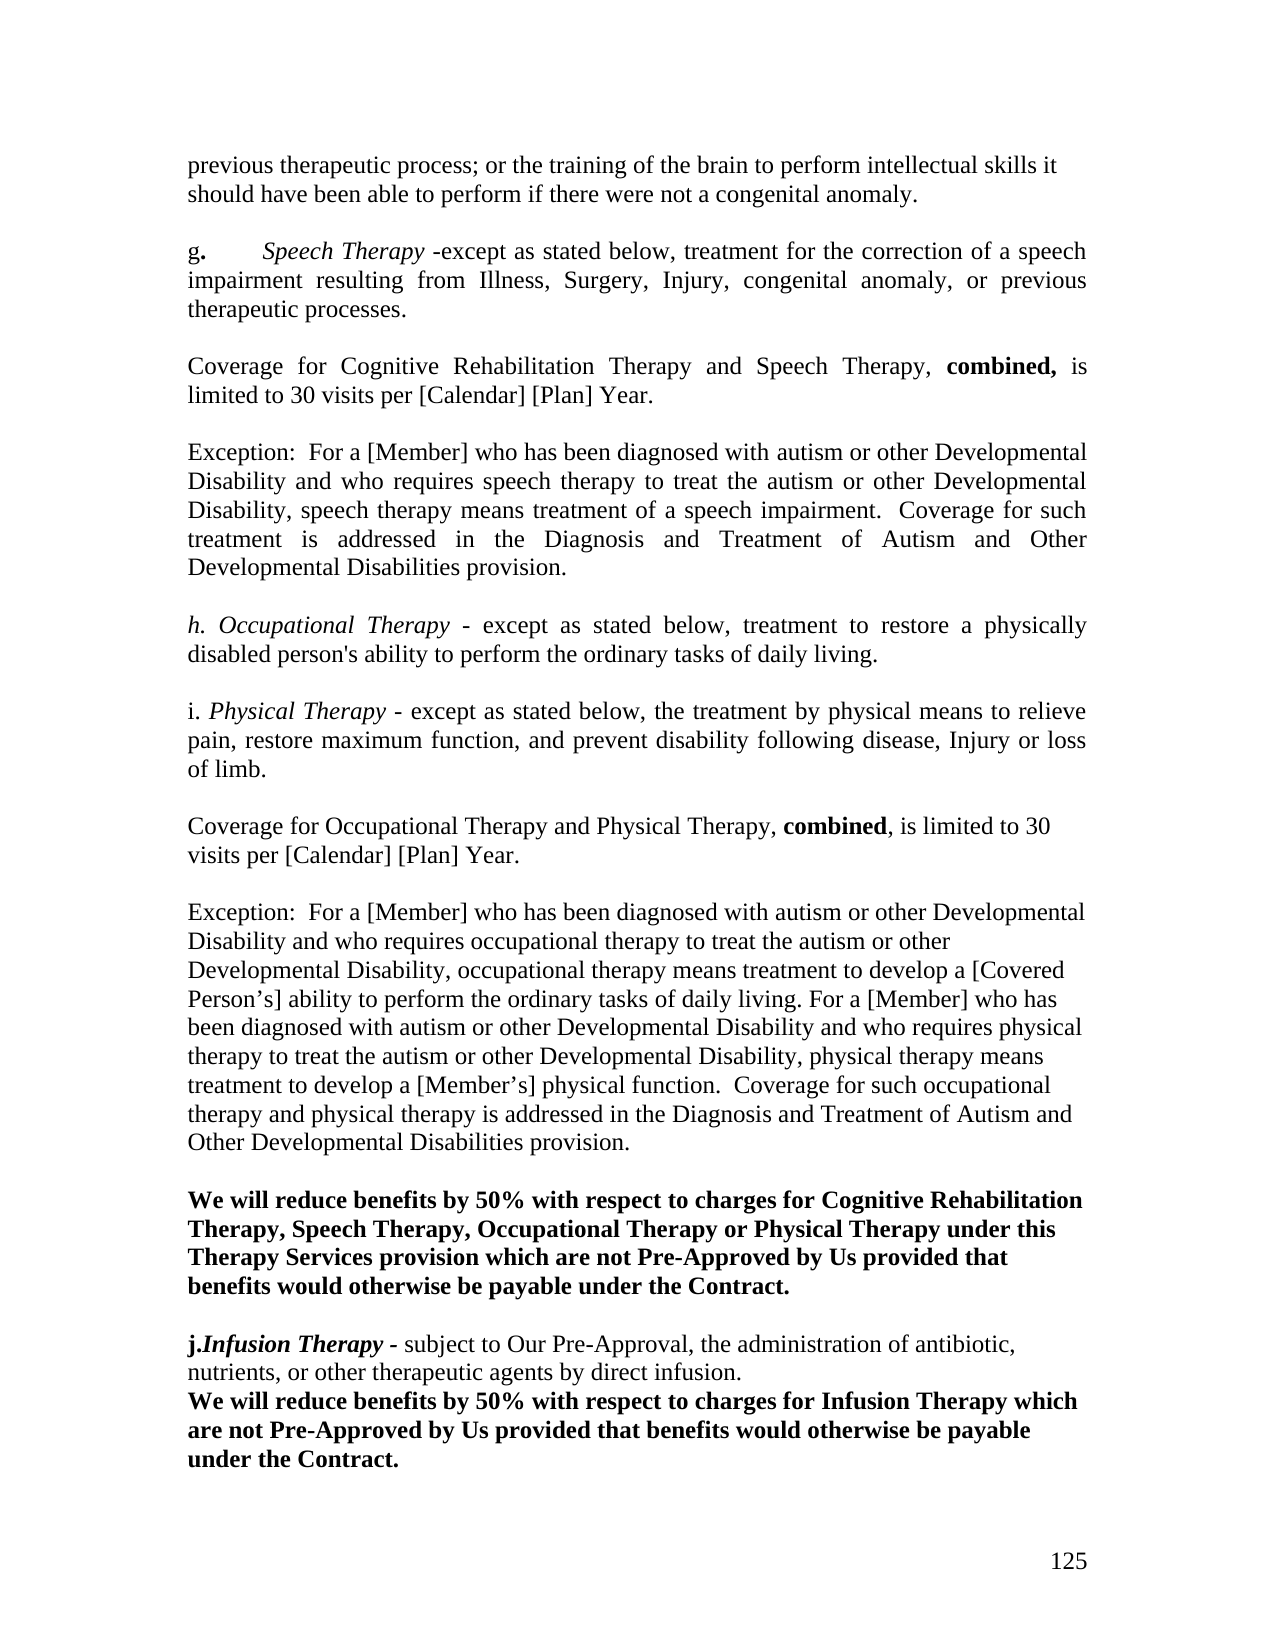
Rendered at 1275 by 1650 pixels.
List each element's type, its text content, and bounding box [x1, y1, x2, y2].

text j.Infusion Therapy - subject to Our Pre-Approval, the administration of antibiotic, nutrients, or other therapeutic agents by direct infusion. [187, 1329, 1087, 1386]
text We will reduce benefits by 50% with respect to charges for Infusion Therapy which are not Pre-Approved by Us provided that benefits would otherwise be payable under the Contract. [187, 1386, 1087, 1472]
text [187, 150, 1087, 207]
text Exception: For a [Member] who has been diagnosed with autism or other Developmental Disability and who requires occupational therapy to treat the autism or other Developmental Disability, occupational therapy means treatment to develop a [Covered Person’s] ability to perform the ordinary tasks of daily living. For a [Member] who has been diagnosed with autism or other Developmental Disability and who requires physical therapy to treat the autism or other Developmental Disability, physical therapy means treatment to develop a [Member’s] physical function. Coverage for such occupational therapy and physical therapy is addressed in the Diagnosis and Treatment of Autism and Other Developmental Disabilities provision. [187, 897, 1087, 1156]
text h. Occupational Therapy - except as stated below, treatment to restore a physically disabled person's ability to perform the ordinary tasks of daily living. [187, 610, 1087, 667]
text We will reduce benefits by 50% with respect to charges for Cognitive Rehabilitation Therapy, Speech Therapy, Occupational Therapy or Physical Therapy under this Therapy Services provision which are not Pre-Approved by Us provided that benefits would otherwise be payable under the Contract. [187, 1185, 1087, 1300]
text Coverage for Cognitive Rehabilitation Therapy and Speech Therapy, combined, is limited to 30 visits per [Calendar] [Plan] Year. [187, 351, 1087, 409]
text Coverage for Occupational Therapy and Physical Therapy, combined, is limited to 30 visits per [Calendar] [Plan] Year. [187, 811, 1087, 869]
text Exception: For a [Member] who has been diagnosed with autism or other Developmental Disability and who requires speech therapy to treat the autism or other Developmental Disability, speech therapy means treatment of a speech impairment. Coverage for such treatment is addressed in the Diagnosis and Treatment of Autism and Other Developmental Disabilities provision. [187, 437, 1087, 581]
text g. Speech Therapy -except as stated below, treatment for the correction of a speech impairment resulting from Illness, Surgery, Injury, congenital anomaly, or previous therapeutic processes. [187, 236, 1087, 322]
text i. Physical Therapy - except as stated below, the treatment by physical means to relieve pain, restore maximum function, and prevent disability following disease, Injury or loss of limb. [187, 696, 1087, 782]
